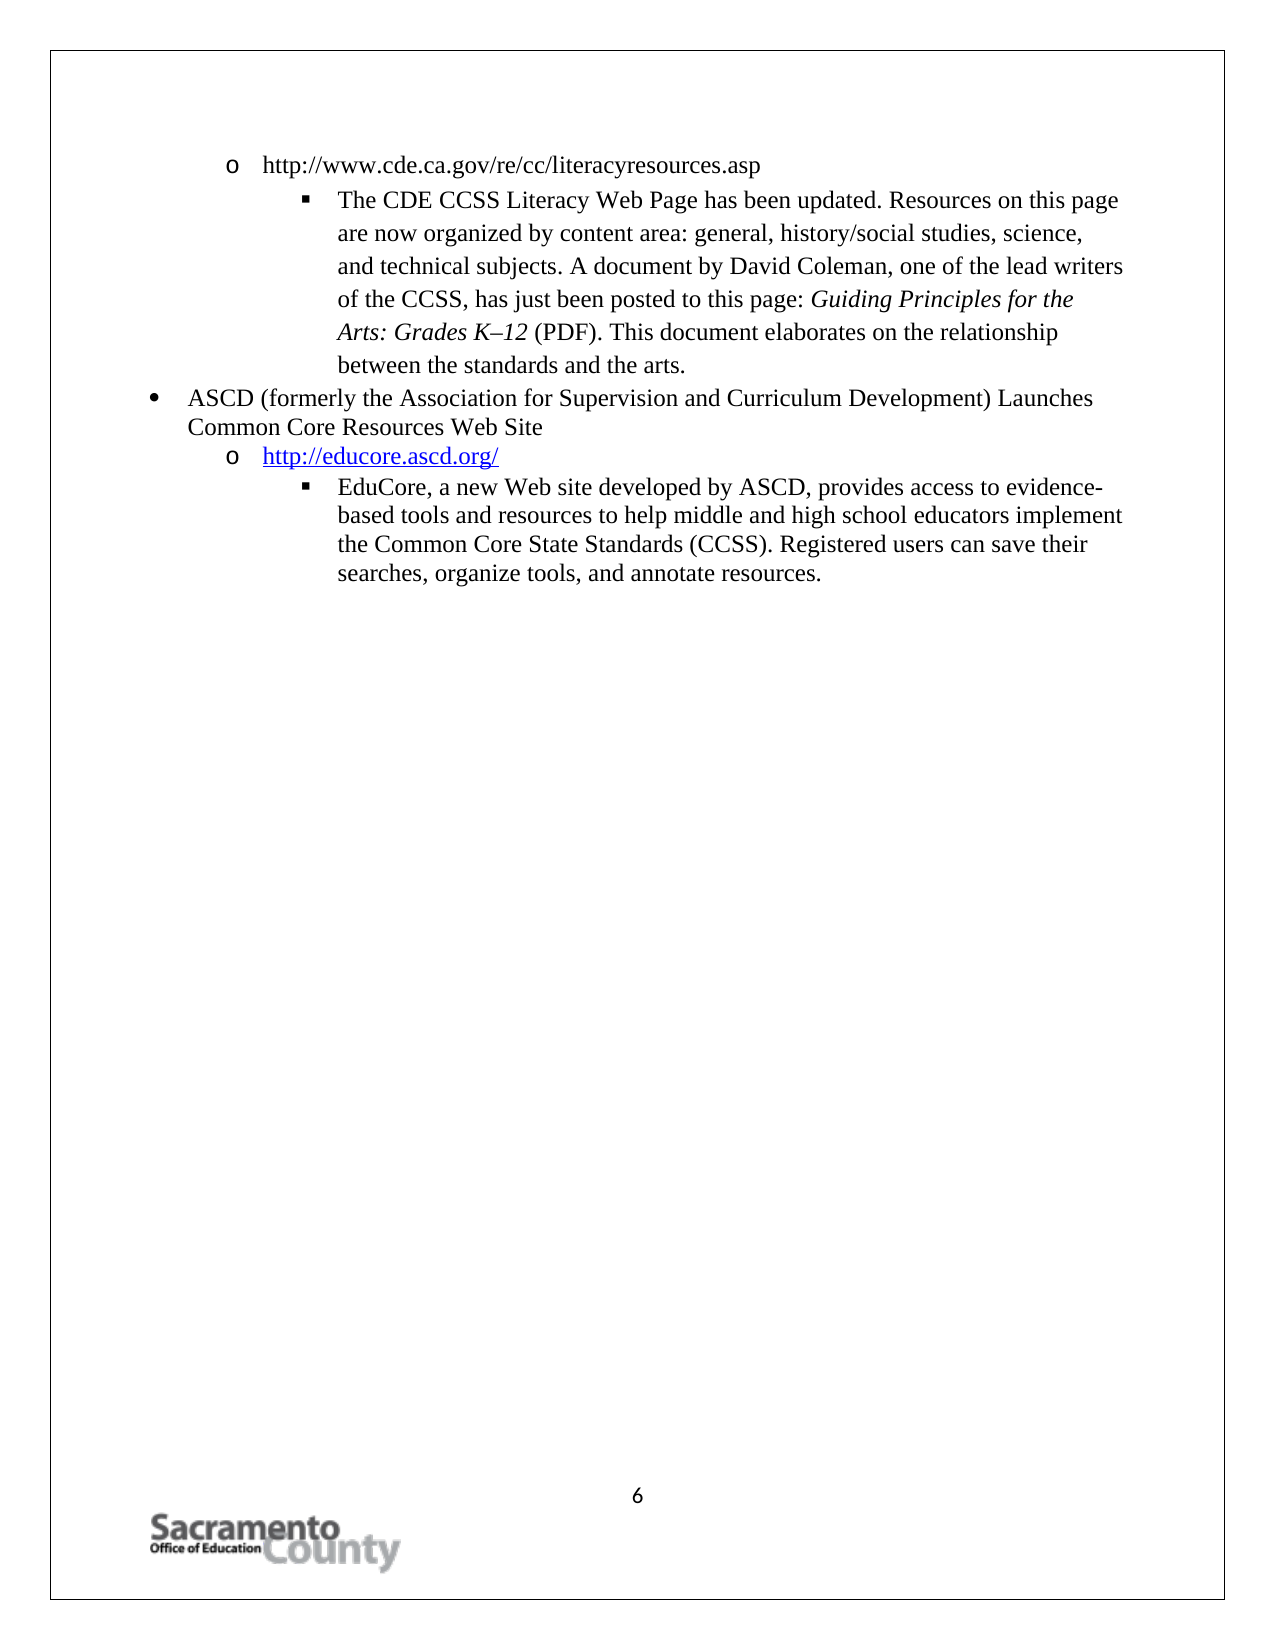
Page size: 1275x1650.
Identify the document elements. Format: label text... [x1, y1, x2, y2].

list EduCore, a new Web site developed by ASCD, provides access to evidence-based tools and resources to help middle and high school educators implement the Common Core State Standards (CCSS). Registered users can save their searches, organize tools, and annotate resources. [300, 472, 1125, 587]
picture [150, 1508, 401, 1575]
list http://educore.ascd.org/ [225, 441, 1125, 472]
list http://www.cde.ca.gov/re/cc/literacyresources.asp [225, 150, 1125, 181]
list The CDE CCSS Literacy Web Page has been updated. Resources on this page are now organized by content area: general, history/social studies, science, and technical subjects. A document by David Coleman, one of the lead writers of the CCSS, has just been posted to this page: Guiding Principles for the Arts: Grades K–12 (PDF). This document elaborates on the relationship between the standards and the arts. [300, 185, 1125, 379]
list ASCD (formerly the Association for Supervision and Curriculum Development) Launches Common Core Resources Web Site [150, 383, 1125, 441]
